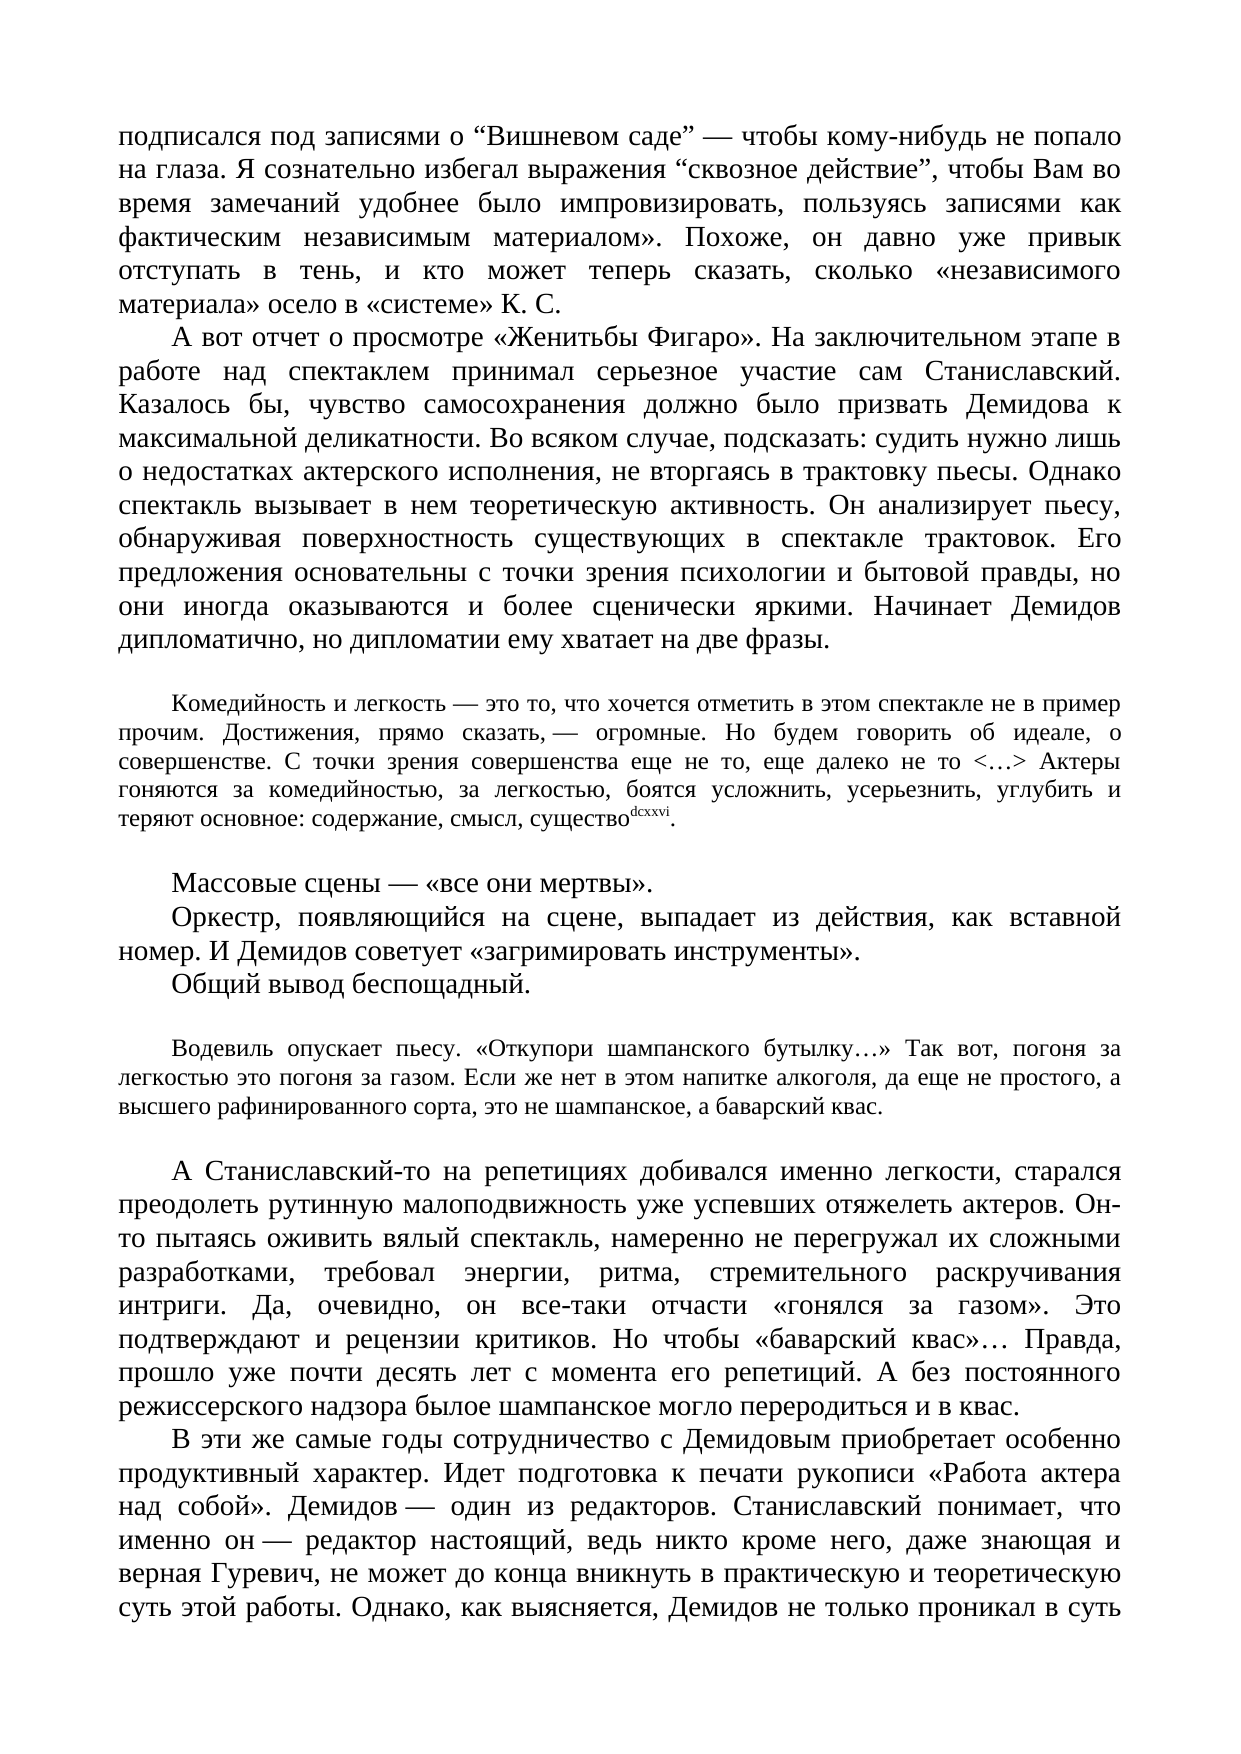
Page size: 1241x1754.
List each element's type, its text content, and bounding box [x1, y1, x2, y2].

text {255} А вот отчет о просмотре «Женитьбы Фигаро». На заключительном этапе в работе над спектаклем принимал серьезное участие сам Станиславский. Казалось бы, чувство самосохранения должно было призвать Демидова к максимальной деликатности. Во всяком случае, подсказать: судить нужно лишь о недостатках актерского исполнения, не вторгаясь в трактовку пьесы. Однако спектакль вызывает в нем теоретическую активность. Он анализирует пьесу, обнаруживая поверхностность существующих в спектакле трактовок. Его предложения основательны с точки зрения психологии и бытовой правды, но они иногда оказываются и более сценически яркими. Начинает Демидов дипломатично, но дипломатии ему хватает на две фразы. [118, 319, 1122, 655]
text А Станиславский-то на репетициях добивался именно легкости, старался преодолеть рутинную малоподвижность уже успевших отяжелеть актеров. Он-то пытаясь оживить вялый спектакль, намеренно не перегружал их сложными разработками, требовал энергии, ритма, стремительного раскручивания интриги. Да, очевидно, он все-таки отчасти «гонялся за газом». Это подтверждают {256} и рецензии критиков. Но чтобы «баварский квас»… Правда, прошло уже почти десять лет с момента его репетиций. А без постоянного режиссерского надзора былое шампанское могло переродиться и в квас. [118, 1153, 1122, 1421]
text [118, 1421, 1122, 1623]
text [118, 118, 1122, 319]
text Оркестр, появляющийся на сцене, выпадает из действия, как вставной номер. И Демидов советует «загримировать инструменты». [118, 899, 1122, 966]
text Общий вывод беспощадный. [118, 966, 1122, 1000]
text Комедийность и легкость — это то, что хочется отметить в этом спектакле не в пример прочим. Достижения, прямо сказать, — огромные. Но будем говорить об идеале, о совершенстве. С точки зрения совершенства еще не то, еще далеко не то <…> Актеры гоняются за комедийностью, за легкостью, боятся усложнить, усерьезнить, углубить и теряют основное: содержание, смысл, существо. [118, 688, 1122, 832]
text Водевиль опускает пьесу. «Откупори шампанского бутылку…» Так вот, погоня за легкостью это погоня за газом. Если же нет в этом напитке алкоголя, да еще не простого, а высшего рафинированного сорта, это не шампанское, а баварский квас. [118, 1033, 1122, 1119]
text Массовые сцены — «все они мертвы». [118, 866, 1122, 899]
